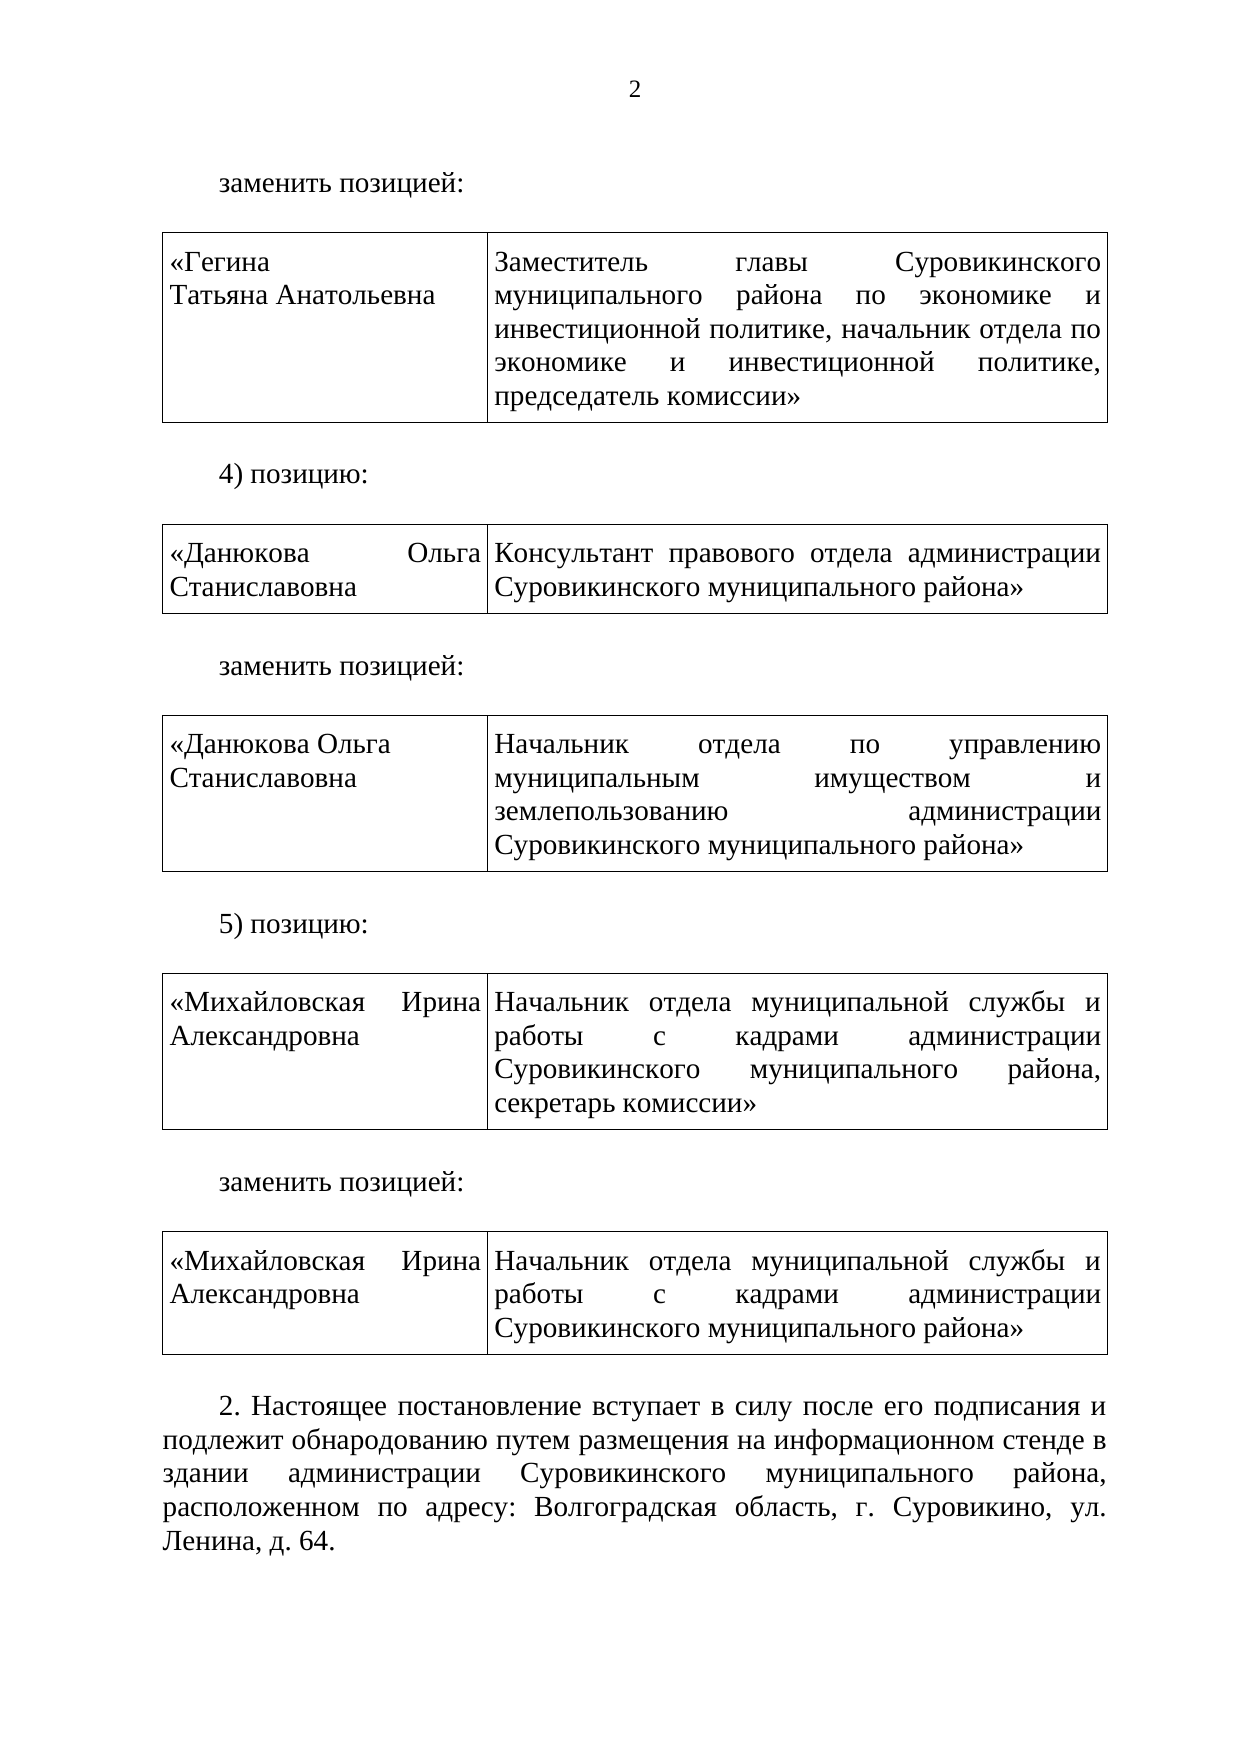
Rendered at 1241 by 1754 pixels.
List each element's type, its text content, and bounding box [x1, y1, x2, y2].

table_header «Гегина Татьяна Анатольевна [163, 233, 487, 422]
text 4) позицию: [162, 457, 1107, 490]
table_header Консультант правового отдела администрации Суровикинского муниципального района» [488, 525, 1107, 613]
text заменить позицией: [162, 1164, 1107, 1197]
text 5) позицию: [162, 906, 1107, 939]
table_header «Данюкова Ольга Станиславовна [163, 716, 487, 871]
text 2. Настоящее постановление вступает в силу после его подписания и подлежит обнародованию путем размещения на информационном стенде в здании администрации Суровикинского муниципального района, расположенном по адресу: Волгоградская область, г. Суровикино, ул. Ленина, д. 64. [162, 1388, 1107, 1556]
table_header Начальник отдела муниципальной службы и работы с кадрами администрации Суровикинского муниципального района, секретарь комиссии» [488, 974, 1107, 1129]
table_header «Данюкова Ольга Станиславовна [163, 525, 487, 613]
text заменить позицией: [162, 648, 1107, 681]
table_header Начальник отдела муниципальной службы и работы с кадрами администрации Суровикинского муниципального района» [488, 1232, 1107, 1354]
table_header «Михайловская Ирина Александровна [163, 974, 487, 1129]
table_header Начальник отдела по управлению муниципальным имуществом и землепользованию администрации Суровикинского муниципального района» [488, 716, 1107, 871]
table_header Заместитель главы Суровикинского муниципального района по экономике и инвестиционной политике, начальник отдела по экономике и инвестиционной политике, председатель комиссии» [488, 233, 1107, 422]
text заменить позицией: [162, 165, 1107, 198]
table_header «Михайловская Ирина Александровна [163, 1232, 487, 1354]
